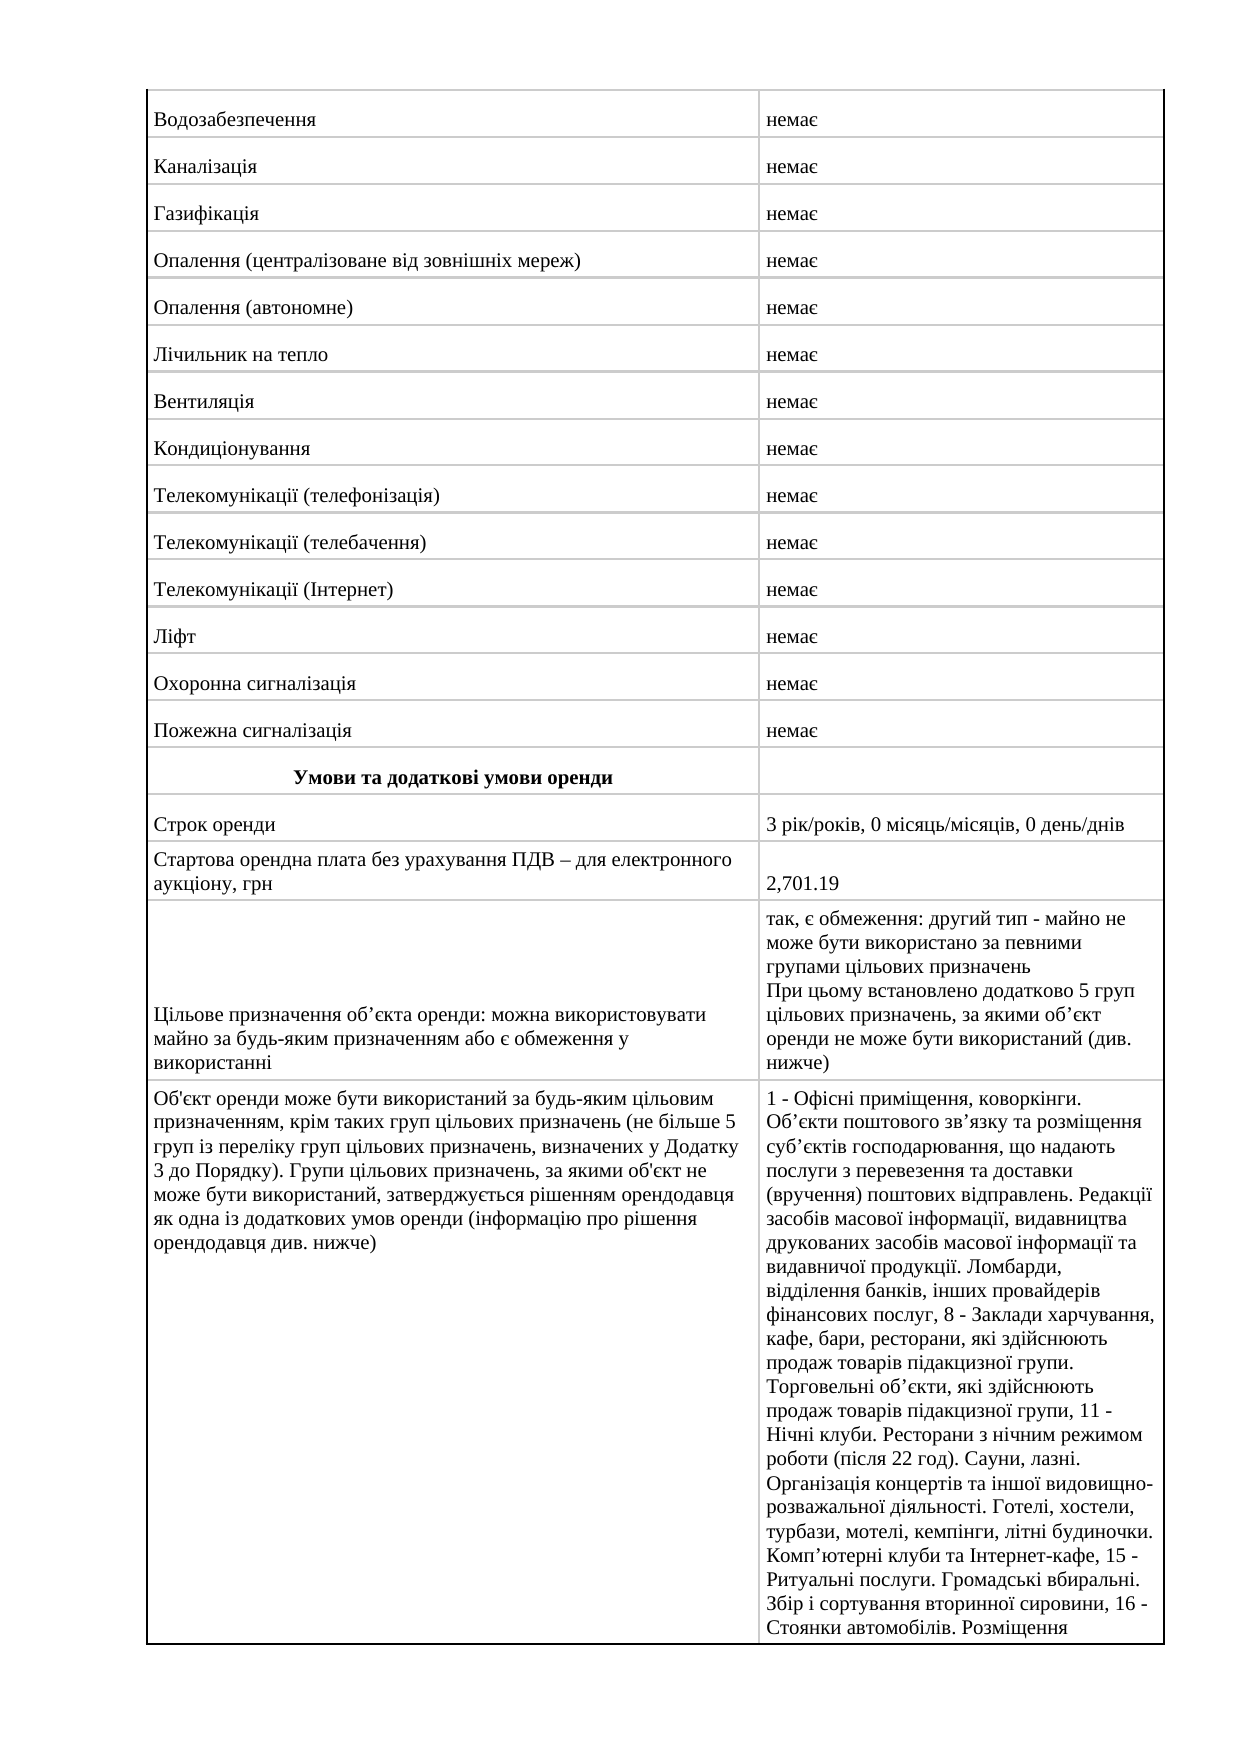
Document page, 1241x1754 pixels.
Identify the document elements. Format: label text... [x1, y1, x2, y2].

table_cell Газифікація [148, 185, 758, 229]
table_cell немає [760, 560, 1163, 605]
table_cell немає [760, 514, 1163, 558]
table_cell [760, 1081, 1163, 1643]
table_cell Лічильник на тепло [148, 326, 758, 370]
table_cell Охоронна сигналізація [148, 654, 758, 699]
table_cell Телекомунікації (Інтернет) [148, 560, 758, 605]
table_cell Опалення (автономне) [148, 279, 758, 323]
table_cell Пожежна сигналізація [148, 701, 758, 746]
table_cell немає [760, 420, 1163, 464]
table_cell немає [760, 138, 1163, 182]
table_cell Телекомунікації (телебачення) [148, 514, 758, 558]
table_cell Водозабезпечення [148, 91, 758, 136]
table_cell Каналізація [148, 138, 758, 182]
table_cell немає [760, 608, 1163, 652]
table_cell немає [760, 279, 1163, 323]
table_cell немає [760, 232, 1163, 276]
table_cell немає [760, 91, 1163, 136]
table_cell немає [760, 373, 1163, 417]
table_cell так, є обмеження: другий тип - майно не може бути використано за певними групами цільових призначень При цьому встановлено додатково 5 груп цільових призначень, за якими об’єкт оренди не може бути використаний (див. нижче) [760, 901, 1163, 1079]
table_cell немає [760, 326, 1163, 370]
table_cell немає [760, 654, 1163, 699]
table_cell Цільове призначення об’єкта оренди: можна використовувати майно за будь-яким призначенням або є обмеження у використанні [148, 901, 758, 1079]
table_cell Телекомунікації (телефонізація) [148, 466, 758, 511]
table_cell немає [760, 701, 1163, 746]
table_cell Вентиляція [148, 373, 758, 417]
table_cell Строк оренди [148, 795, 758, 840]
table_cell немає [760, 466, 1163, 511]
table_cell Кондиціонування [148, 420, 758, 464]
table_cell немає [760, 185, 1163, 229]
table_cell Опалення (централізоване від зовнішніх мереж) [148, 232, 758, 276]
table_cell 2,701.19 [760, 842, 1163, 899]
table_cell Умови та додаткові умови оренди [148, 748, 758, 793]
table_cell 3 рік/років, 0 місяць/місяців, 0 день/днів [760, 795, 1163, 840]
table_cell Ліфт [148, 608, 758, 652]
table_cell Стартова орендна плата без урахування ПДВ – для електронного аукціону, грн [148, 842, 758, 899]
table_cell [148, 1081, 758, 1643]
table_cell [760, 748, 1163, 793]
